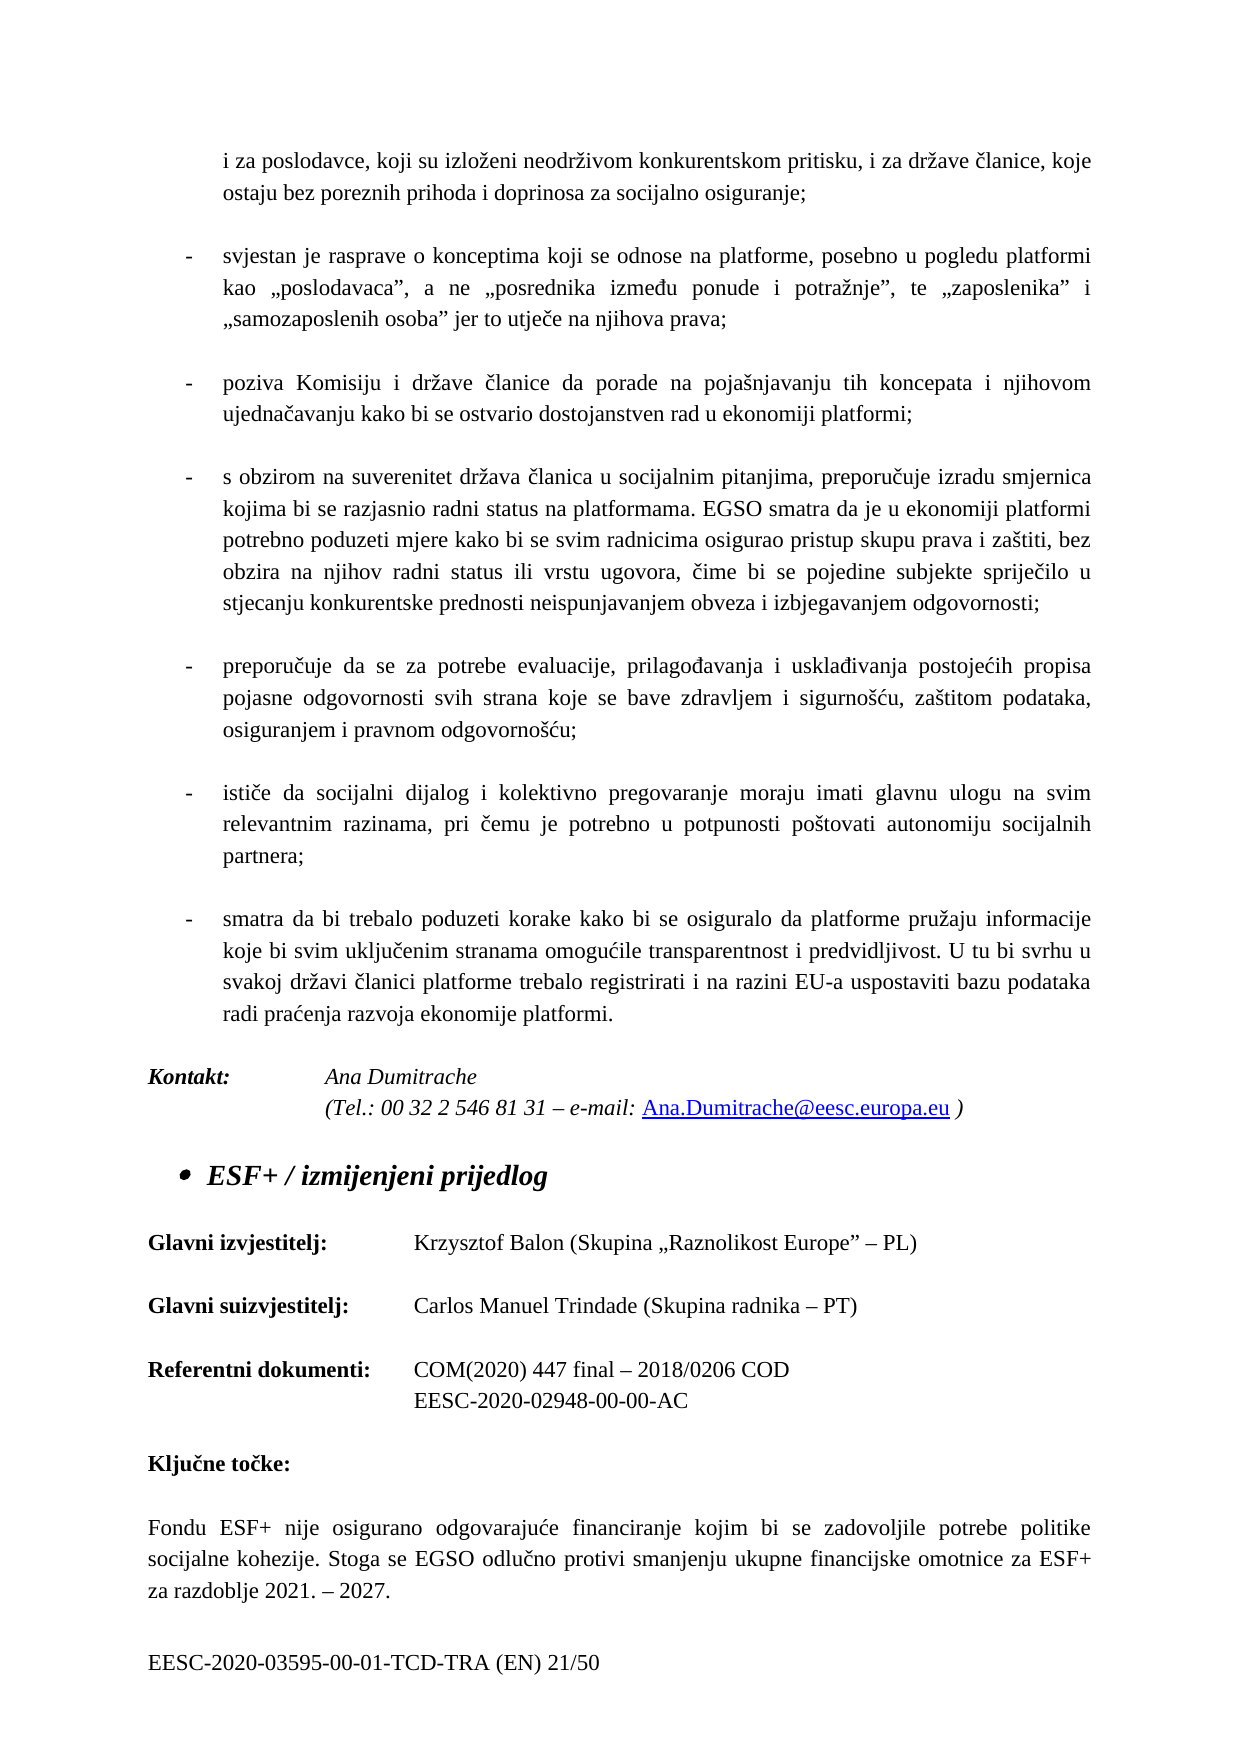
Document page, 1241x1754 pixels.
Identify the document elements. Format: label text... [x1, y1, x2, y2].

text EESC-2020-02948-00-00-AC [413, 1387, 1093, 1414]
text Kontakt: Ana Dumitrache [148, 1063, 1093, 1089]
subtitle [185, 148, 1093, 206]
subtitle poziva Komisiju i države članice da porade na pojašnjavanju tih koncepata i njihovom ujednačavanju kako bi se ostvario dostojanstven rad u ekonomiji platformi; [185, 368, 1093, 426]
text Glavni suizvjestitelj: Carlos Manuel Trindade (Skupina radnika – PT) [148, 1293, 1093, 1319]
subtitle preporučuje da se za potrebe evaluacije, prilagođavanja i usklađivanja postojećih propisa pojasne odgovornosti svih strana koje se bave zdravljem i sigurnošću, zaštitom podataka, osiguranjem i pravnom odgovornošću; [185, 653, 1093, 742]
subtitle smatra da bi trebalo poduzeti korake kako bi se osiguralo da platforme pružaju informacije koje bi svim uključenim stranama omogućile transparentnost i predvidljivost. U tu bi svrhu u svakoj državi članici platforme trebalo registrirati i na razini EU-a uspostaviti bazu podataka radi praćenja razvoja ekonomije platformi. [185, 905, 1093, 1026]
list (Tel.: 00 32 2 546 81 31 – e-mail: Ana.Dumitrache@eesc.europa.eu ) [325, 1094, 1137, 1121]
text Referentni dokumenti: COM(2020) 447 final – 2018/0206 COD [148, 1356, 1093, 1382]
text Glavni izvjestitelj: Krzysztof Balon (Skupina „Raznolikost Europe” – PL) [148, 1229, 1093, 1256]
list ESF+ / izmijenjeni prijedlog [177, 1158, 1093, 1191]
subtitle svjestan je rasprave o konceptima koji se odnose na platforme, posebno u pogledu platformi kao „poslodavaca”, a ne „posrednika između ponude i potražnje”, te „zaposlenika” i „samozaposlenih osoba” jer to utječe na njihova prava; [185, 242, 1093, 332]
text Fondu ESF+ nije osigurano odgovarajuće financiranje kojim bi se zadovoljile potrebe politike socijalne kohezije. Stoga se EGSO odlučno protivi smanjenju ukupne financijske omotnice za ESF+ za razdoblje 2021. – 2027. [148, 1513, 1093, 1603]
text Ključne točke: [148, 1450, 1093, 1477]
subtitle ističe da socijalni dijalog i kolektivno pregovaranje moraju imati glavnu ulogu na svim relevantnim razinama, pri čemu je potrebno u potpunosti poštovati autonomiju socijalnih partnera; [185, 779, 1093, 868]
subtitle s obzirom na suverenitet država članica u socijalnim pitanjima, preporučuje izradu smjernica kojima bi se razjasnio radni status na platformama. EGSO smatra da je u ekonomiji platformi potrebno poduzeti mjere kako bi se svim radnicima osigurao pristup skupu prava i zaštiti, bez obzira na njihov radni status ili vrstu ugovora, čime bi se pojedine subjekte spriječilo u stjecanju konkurentske prednosti neispunjavanjem obveza i izbjegavanjem odgovornosti; [185, 463, 1093, 616]
